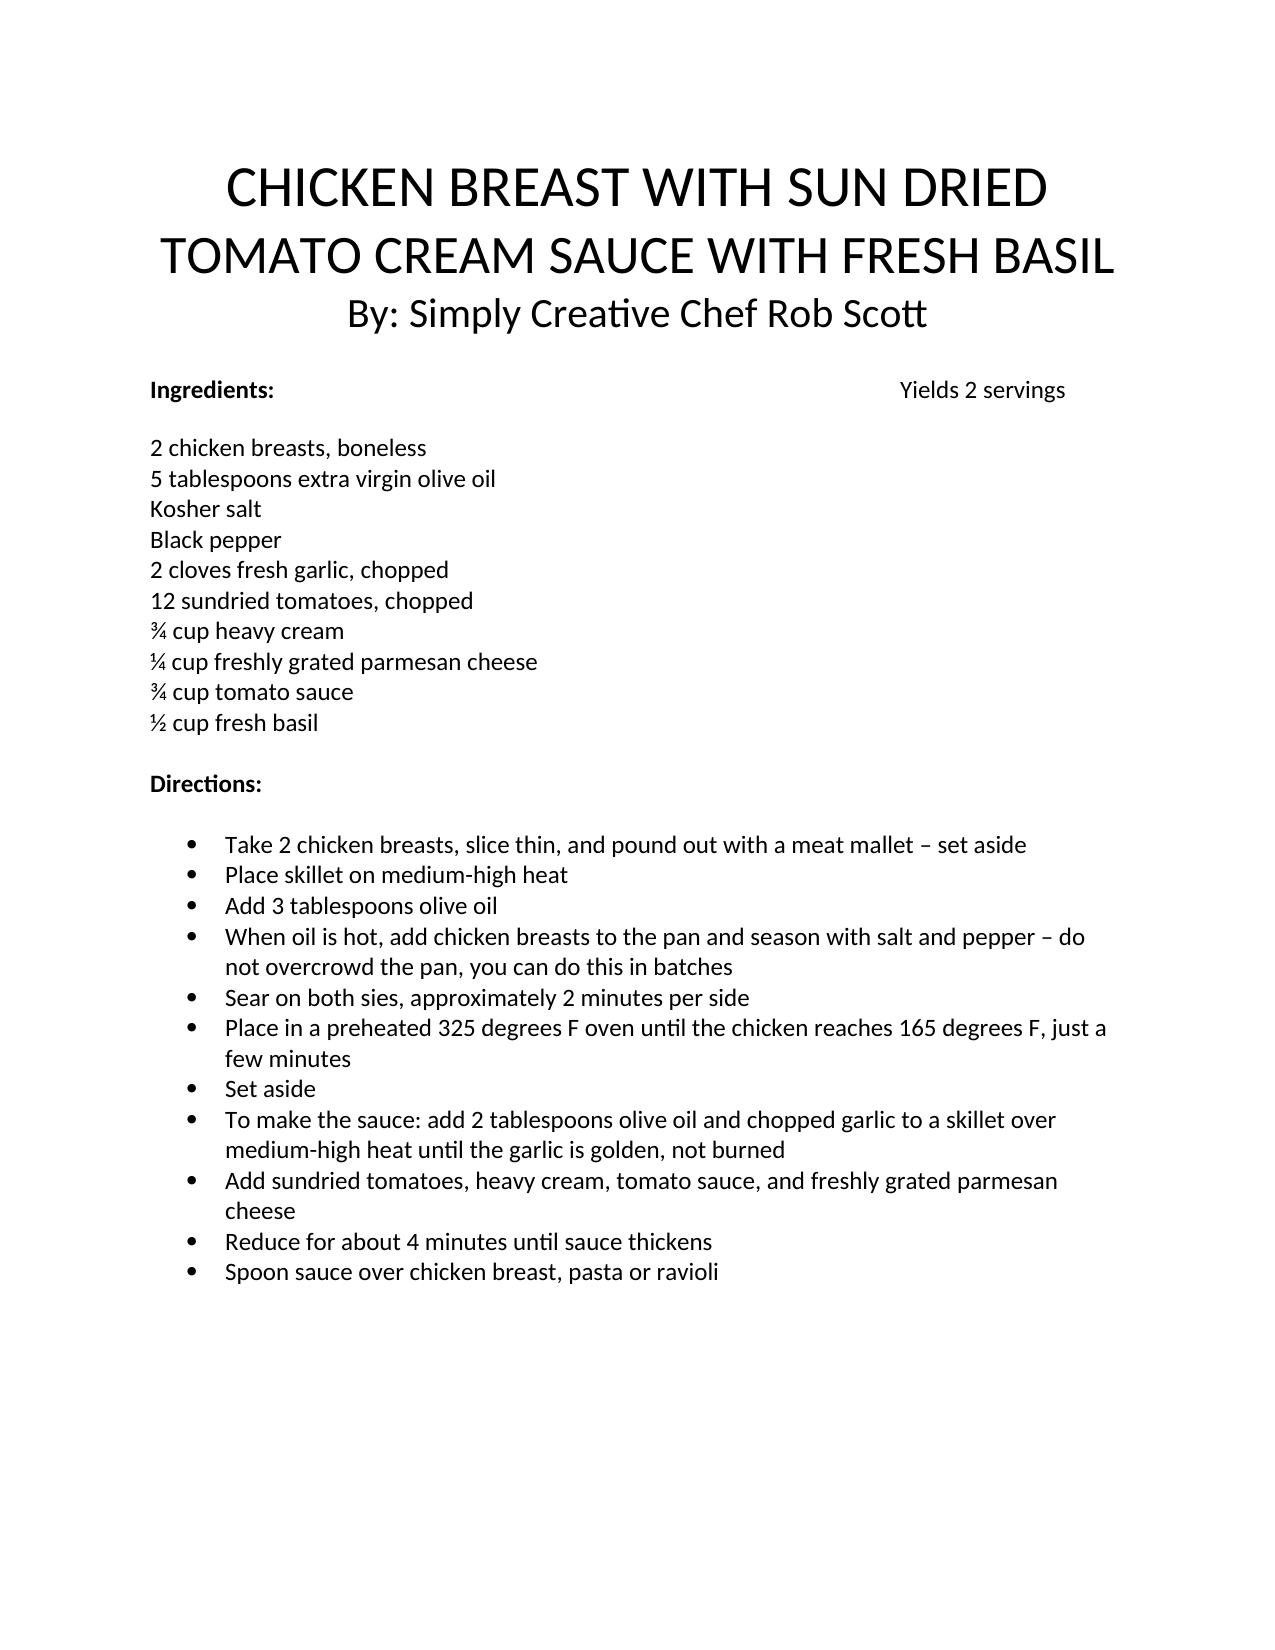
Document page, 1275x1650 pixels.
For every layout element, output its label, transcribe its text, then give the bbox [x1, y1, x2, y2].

list Reduce for about 4 minutes until sauce thickens [187, 1226, 1125, 1256]
text ½ cup fresh basil [150, 707, 1125, 738]
list Sear on both sies, approximately 2 minutes per side [187, 982, 1125, 1012]
text 5 tablespoons extra virgin olive oil [150, 463, 1125, 493]
list Place skillet on medium-high heat [187, 860, 1125, 890]
list Place in a preheated 325 degrees F oven until the chicken reaches 165 degrees F, just a few minutes [187, 1012, 1125, 1073]
text 2 cloves fresh garlic, chopped [150, 554, 1125, 585]
list Add sundried tomatoes, heavy cream, tomato sauce, and freshly grated parmesan cheese [187, 1165, 1125, 1226]
text ¾ cup tomato sauce [150, 677, 1125, 707]
text Black pepper [150, 524, 1125, 554]
list Take 2 chicken breasts, slice thin, and pound out with a meat mallet – set aside [187, 829, 1125, 860]
text Kosher salt [150, 493, 1125, 524]
text ¾ cup heavy cream [150, 616, 1125, 646]
list When oil is hot, add chicken breasts to the pan and season with salt and pepper – do not overcrowd the pan, you can do this in batches [187, 921, 1125, 982]
text By: Simply Creative Chef Rob Scott [150, 287, 1125, 338]
text Ingredients: Yields 2 servings [150, 374, 1125, 404]
text 12 sundried tomatoes, chopped [150, 585, 1125, 616]
list Spoon sauce over chicken breast, pasta or ravioli [187, 1256, 1125, 1287]
text CHICKEN BREAST WITH SUN DRIED TOMATO CREAM SAUCE WITH FRESH BASIL [150, 150, 1125, 287]
text Directions: [150, 768, 1125, 799]
text 2 chicken breasts, boneless [150, 432, 1125, 463]
list To make the sauce: add 2 tablespoons olive oil and chopped garlic to a skillet over medium-high heat until the garlic is golden, not burned [187, 1104, 1125, 1165]
list Set aside [187, 1073, 1125, 1104]
list Add 3 tablespoons olive oil [187, 890, 1125, 921]
text ¼ cup freshly grated parmesan cheese [150, 646, 1125, 677]
